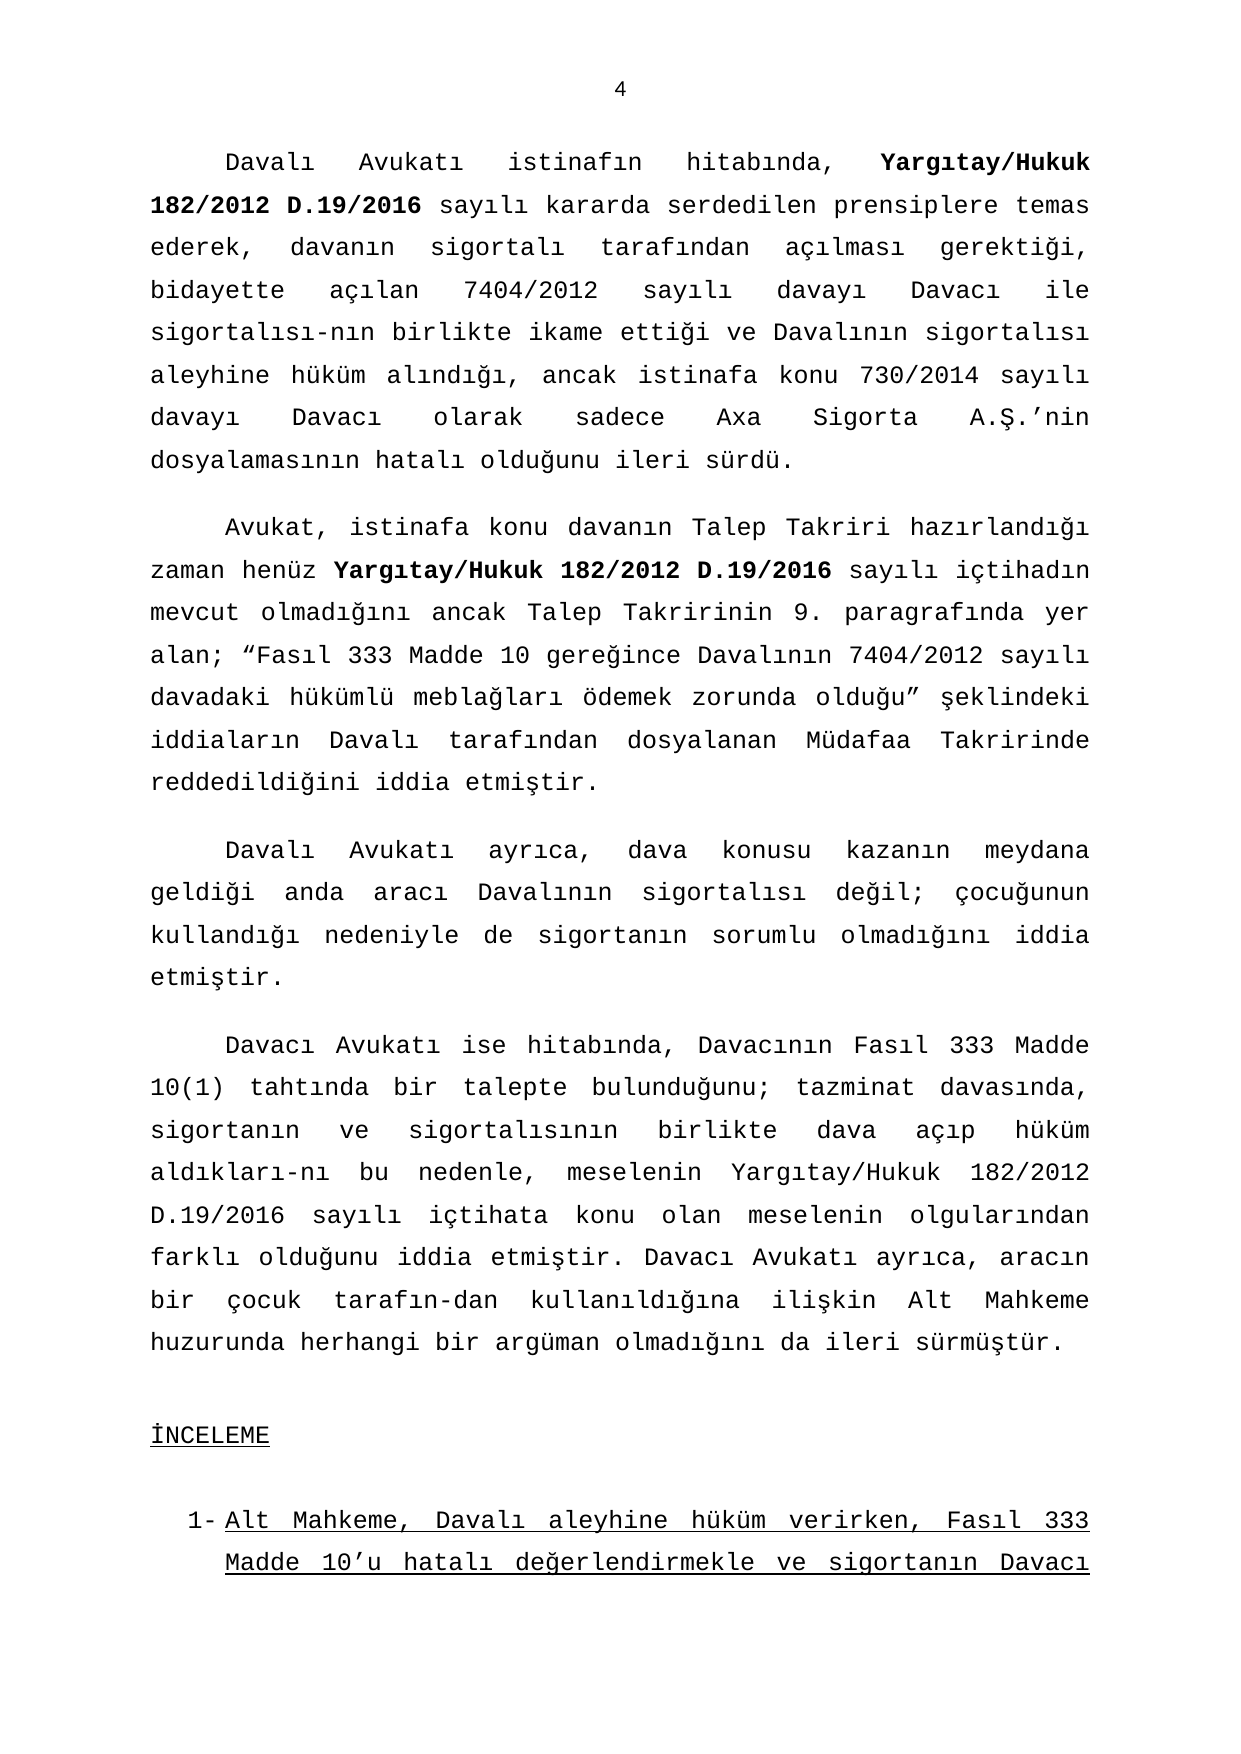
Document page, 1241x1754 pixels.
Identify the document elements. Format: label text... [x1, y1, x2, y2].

text Davalı Avukatı istinafın hitabında, Yargıtay/Hukuk 182/2012 D.19/2016 sayılı kararda serdedilen prensiplere temas ederek, davanın sigortalı tarafından açılması gerektiği, bidayette açılan 7404/2012 sayılı davayı Davacı ile sigortalısı-nın birlikte ikame ettiği ve Davalının sigortalısı aleyhine hüküm alındığı, ancak istinafa konu 730/2014 sayılı davayı Davacı olarak sadece Axa Sigorta A.Ş.’nin dosyalamasının hatalı olduğunu ileri sürdü. [150, 150, 1090, 476]
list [187, 1507, 1090, 1578]
text Davalı Avukatı ayrıca, dava konusu kazanın meydana geldiği anda aracı Davalının sigortalısı değil; çocuğunun kullandığı nedeniyle de sigortanın sorumlu olmadığını iddia etmiştir. [150, 837, 1090, 993]
text Avukat, istinafa konu davanın Talep Takriri hazırlandığı zaman henüz Yargıtay/Hukuk 182/2012 D.19/2016 sayılı içtihadın mevcut olmadığını ancak Talep Takririnin 9. paragrafında yer alan; “Fasıl 333 Madde 10 gereğince Davalının 7404/2012 sayılı davadaki hükümlü meblağları ödemek zorunda olduğu” şeklindeki iddiaların Davalı tarafından dosyalanan Müdafaa Takririnde reddedildiğini iddia etmiştir. [150, 515, 1090, 798]
text İNCELEME [150, 1422, 1090, 1451]
text Davacı Avukatı ise hitabında, Davacının Fasıl 333 Madde 10(1) tahtında bir talepte bulunduğunu; tazminat davasında, sigortanın ve sigortalısının birlikte dava açıp hüküm aldıkları-nı bu nedenle, meselenin Yargıtay/Hukuk 182/2012 D.19/2016 sayılı içtihata konu olan meselenin olgularından farklı olduğunu iddia etmiştir. Davacı Avukatı ayrıca, aracın bir çocuk tarafın-dan kullanıldığına ilişkin Alt Mahkeme huzurunda herhangi bir argüman olmadığını da ileri sürmüştür. [150, 1032, 1090, 1358]
